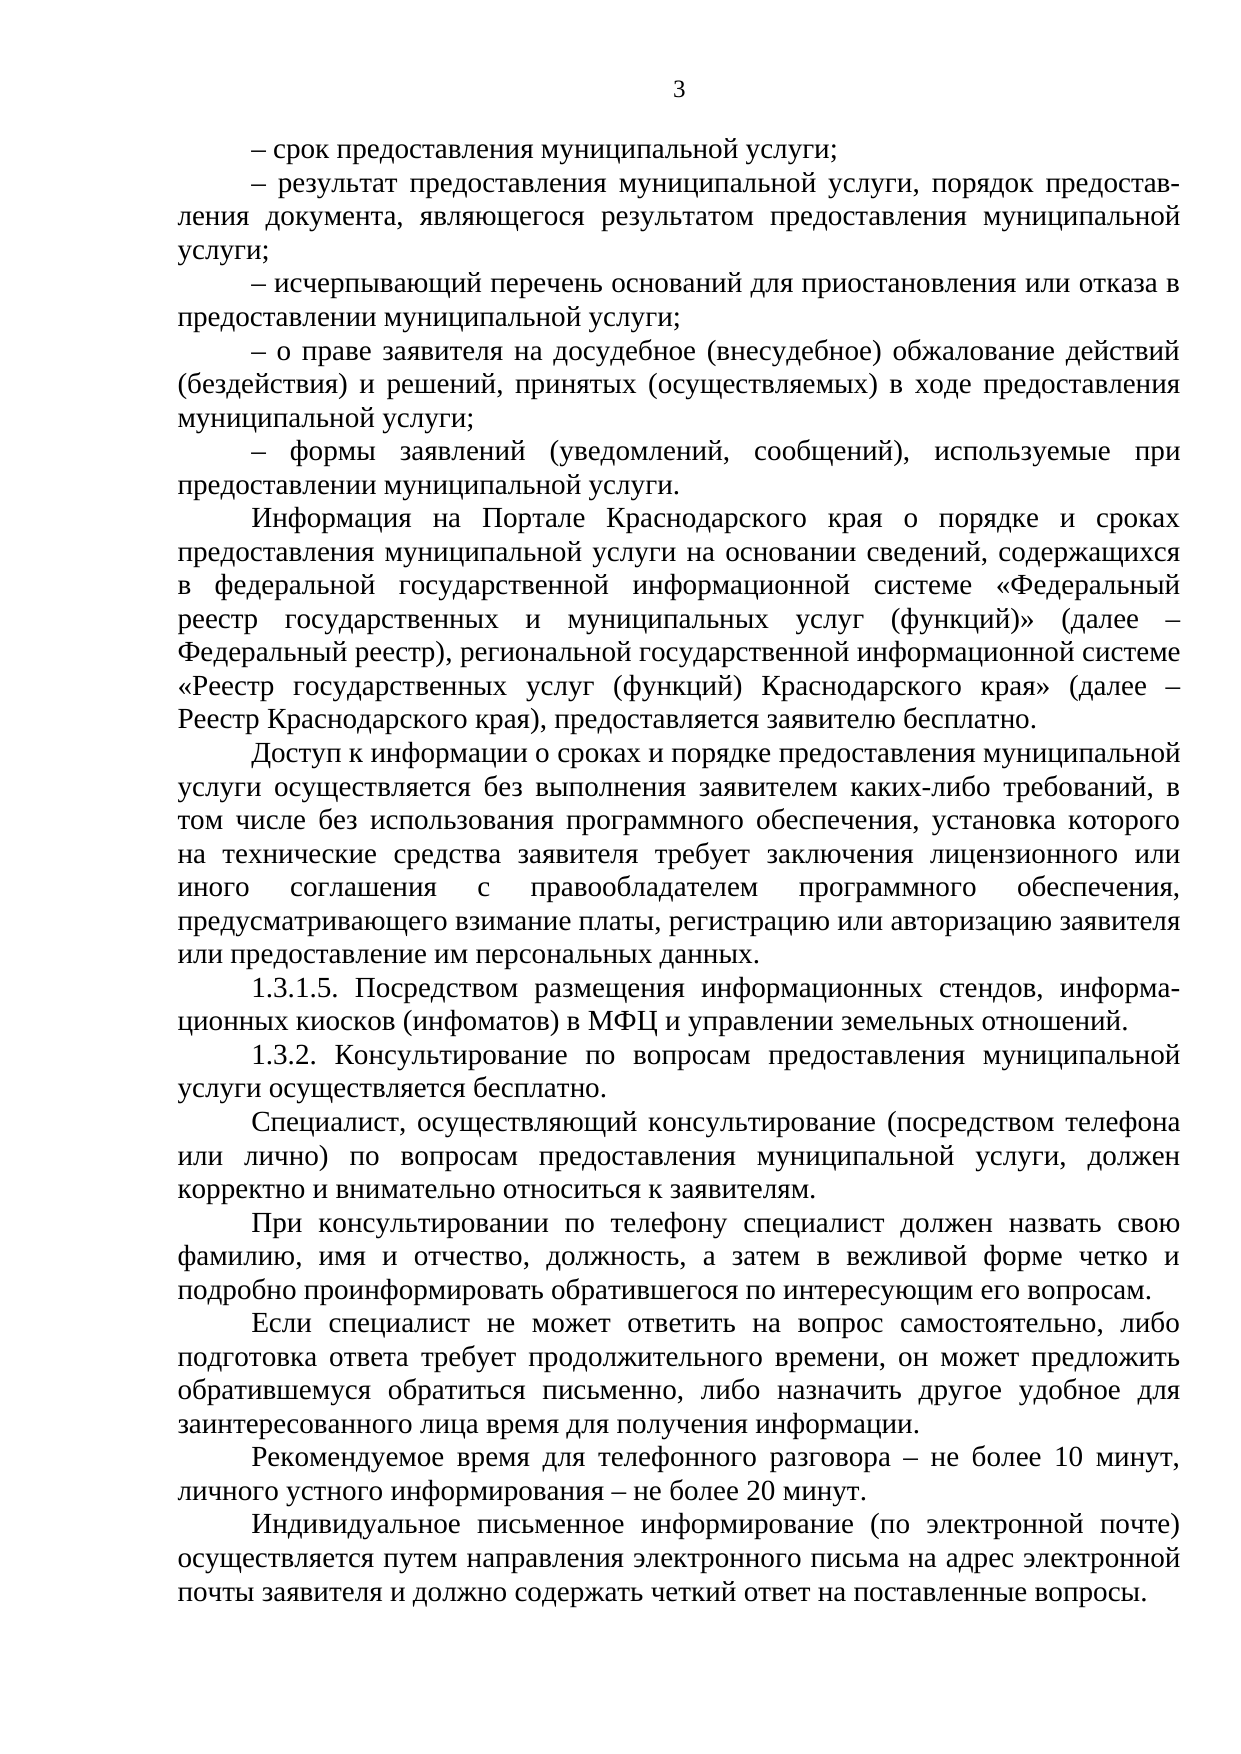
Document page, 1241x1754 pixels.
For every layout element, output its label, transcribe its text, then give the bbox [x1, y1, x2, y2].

text – результат предоставления муниципальной услуги, порядок предостав-ления документа, являющегося результатом предоставления муниципальной услуги; [177, 165, 1181, 266]
text – срок предоставления муниципальной услуги; [177, 131, 1181, 165]
text Информация на Портале Краснодарского края о порядке и сроках предоставления муниципальной услуги на основании сведений, содержащихся в федеральной государственной информационной системе «Федеральный реестр государственных и муниципальных услуг (функций)» (далее – Федеральный реестр), региональной государственной информационной системе «Реестр государственных услуг (функций) Краснодарского края» (далее – Реестр Краснодарского края), предоставляется заявителю бесплатно. [177, 500, 1181, 735]
text – о праве заявителя на досудебное (внесудебное) обжалование действий (бездействия) и решений, принятых (осуществляемых) в ходе предоставления муниципальной услуги; [177, 333, 1181, 433]
text Индивидуальное письменное информирование (по электронной почте) осуществляется путем направления электронного письма на адрес электронной почты заявителя и должно содержать четкий ответ на поставленные вопросы. [177, 1507, 1181, 1607]
text 1.3.2. Консультирование по вопросам предоставления муниципальной услуги осуществляется бесплатно. [177, 1037, 1181, 1104]
text Доступ к информации о сроках и порядке предоставления муниципальной услуги осуществляется без выполнения заявителем каких-либо требований, в том числе без использования программного обеспечения, установка которого на технические средства заявителя требует заключения лицензионного или иного соглашения с правообладателем программного обеспечения, предусматривающего взимание платы, регистрацию или авторизацию заявителя или предоставление им персональных данных. [177, 735, 1181, 970]
text Если специалист не может ответить на вопрос самостоятельно, либо подготовка ответа требует продолжительного времени, он может предложить обратившемуся обратиться письменно, либо назначить другое удобное для заинтересованного лица время для получения информации. [177, 1305, 1181, 1439]
text При консультировании по телефону специалист должен назвать свою фамилию, имя и отчество, должность, а затем в вежливой форме четко и подробно проинформировать обратившегося по интересующим его вопросам. [177, 1205, 1181, 1305]
text Рекомендуемое время для телефонного разговора – не более 10 минут, личного устного информирования – не более 20 минут. [177, 1439, 1181, 1507]
text – формы заявлений (уведомлений, сообщений), используемые при предоставлении муниципальной услуги. [177, 433, 1181, 500]
text 1.3.1.5. Посредством размещения информационных стендов, информа-ционных киосков (инфоматов) в МФЦ и управлении земельных отношений. [177, 970, 1181, 1037]
text Специалист, осуществляющий консультирование (посредством телефона или лично) по вопросам предоставления муниципальной услуги, должен корректно и внимательно относиться к заявителям. [177, 1104, 1181, 1205]
text – исчерпывающий перечень оснований для приостановления или отказа в предоставлении муниципальной услуги; [177, 266, 1181, 333]
